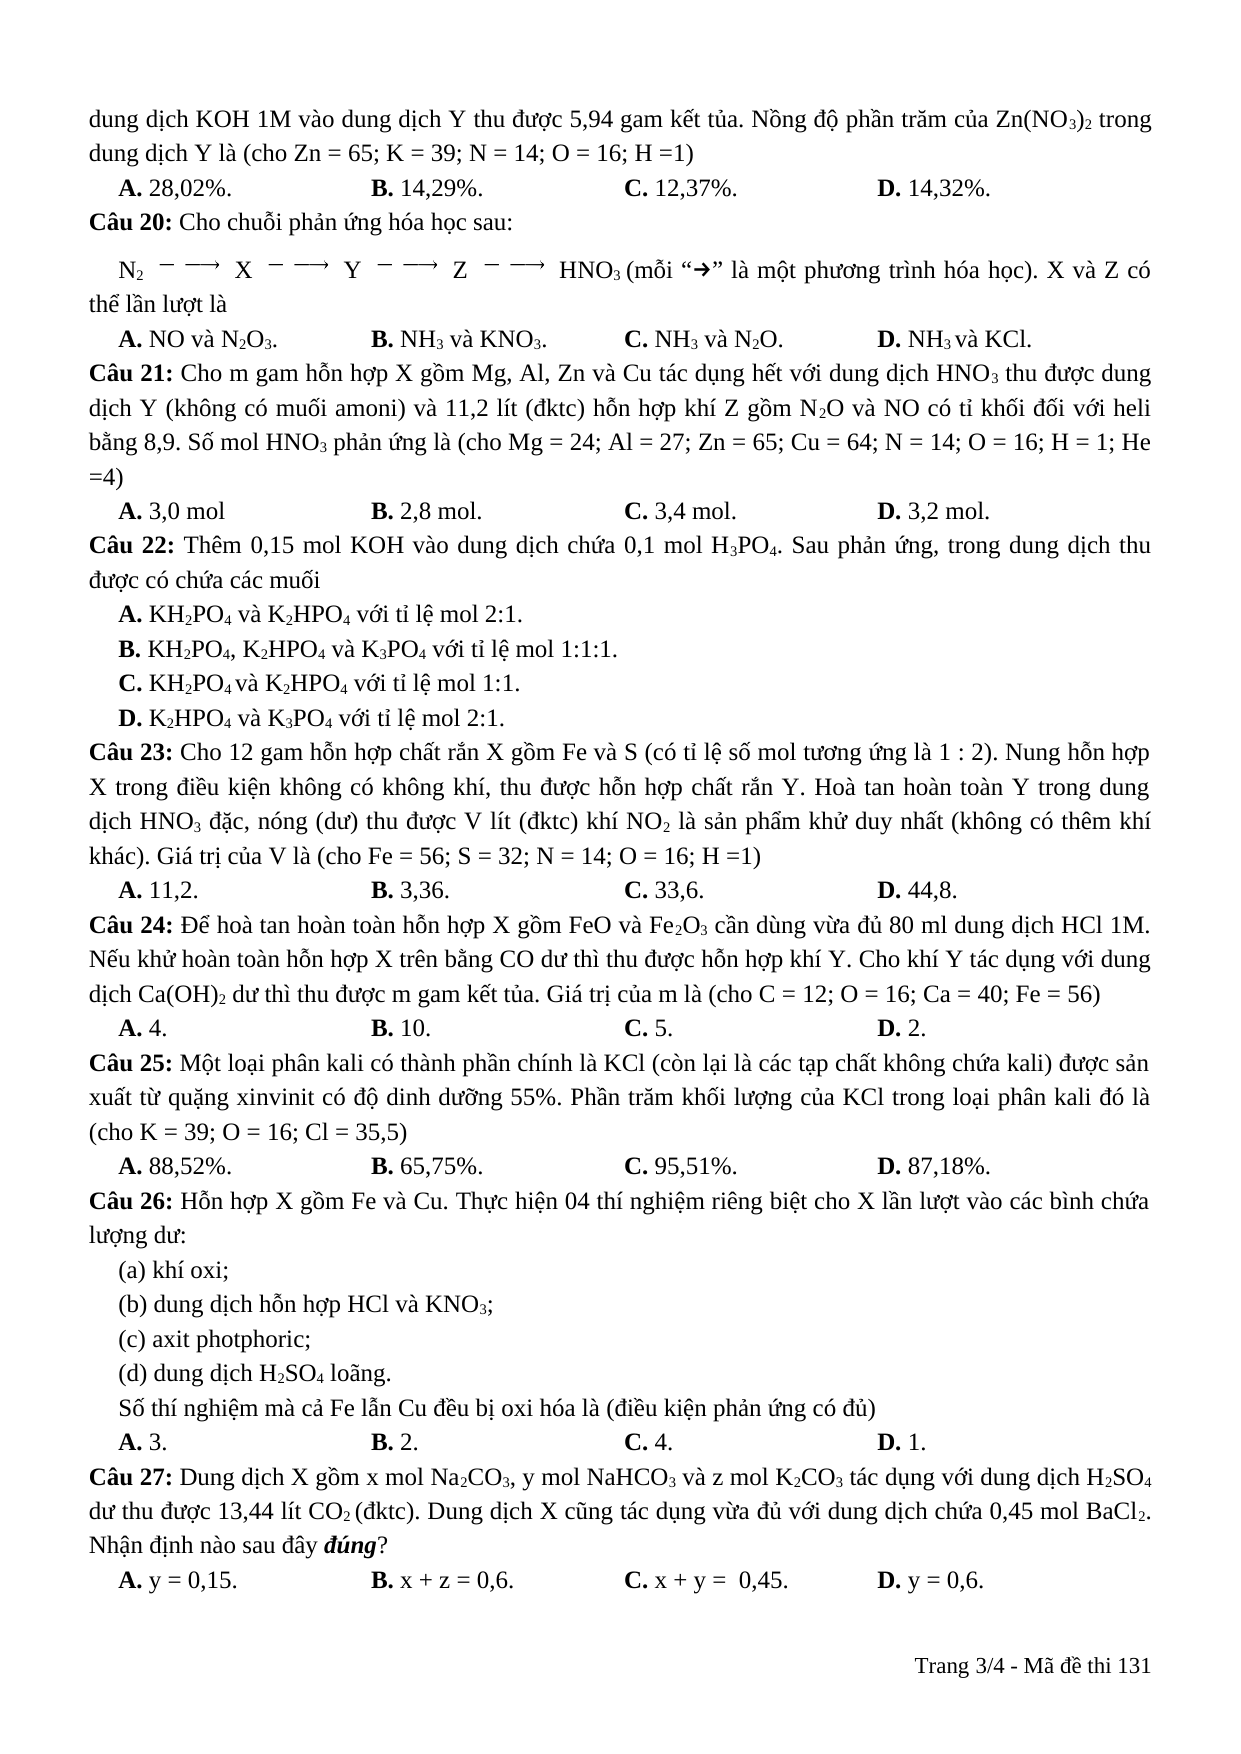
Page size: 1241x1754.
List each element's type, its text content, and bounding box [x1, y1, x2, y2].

text Câu 21: Cho m gam hỗn hợp X gồm Mg, Al, Zn và Cu tác dụng hết với dung dịch HNO3 thu được dung dịch Y (không có muối amoni) và 11,2 lít (đktc) hỗn hợp khí Z gồm N2O và NO có tỉ khối đối với heli bằng 8,9. Số mol HNO3 phản ứng là (cho Mg = 24; Al = 27; Zn = 65; Cu = 64; N = 14; O = 16; H = 1; He =4) [89, 358, 1152, 490]
text C. KH2PO4 và K2HPO4 với tỉ lệ mol 1:1. [89, 668, 1152, 697]
text Câu 22: Thêm 0,15 mol KOH vào dung dịch chứa 0,1 mol H3PO4. Sau phản ứng, trong dung dịch thu được có chứa các muối [89, 531, 1152, 594]
text Câu 27: Dung dịch X gồm x mol Na2CO3, y mol NaHCO3 và z mol K2CO3 tác dụng với dung dịch H2SO4 dư thu được 13,44 lít CO2 (đktc). Dung dịch X cũng tác dụng vừa đủ với dung dịch chứa 0,45 mol BaCl2. Nhận định nào sau đây đúng? [89, 1462, 1152, 1559]
text (b) dung dịch hỗn hợp HCl và KNO3; [89, 1289, 1152, 1318]
text D. K2HPO4 và K3PO4 với tỉ lệ mol 2:1. [89, 703, 1152, 732]
text Câu 24: Để hoà tan hoàn toàn hỗn hợp X gồm FeO và Fe2O3 cần dùng vừa đủ 80 ml dung dịch HCl 1M. Nếu khử hoàn toàn hỗn hợp X trên bằng CO dư thì thu được hỗn hợp khí Y. Cho khí Y tác dụng với dung dịch Ca(OH)2 dư thì thu được m gam kết tủa. Giá trị của m là (cho C = 12; O = 16; Ca = 40; Fe = 56) [89, 910, 1152, 1008]
text B. KH2PO4, K2HPO4 và K3PO4 với tỉ lệ mol 1:1:1. [89, 634, 1152, 663]
text (d) dung dịch H2SO4 loãng. [89, 1358, 1152, 1387]
text A. 88,52%. B. 65,75%. C. 95,51%. D. 87,18%. [89, 1151, 1152, 1180]
text Câu 20: Cho chuỗi phản ứng hóa học sau: [89, 207, 1152, 236]
text A. 3,0 mol B. 2,8 mol. C. 3,4 mol. D. 3,2 mol. [89, 496, 1152, 525]
text A. KH2PO4 và K2HPO4 với tỉ lệ mol 2:1. [89, 599, 1152, 628]
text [89, 104, 1152, 167]
text A. 11,2. B. 3,36. C. 33,6. D. 44,8. [89, 875, 1152, 904]
text A. 28,02%. B. 14,29%. C. 12,37%. D. 14,32%. [89, 173, 1152, 201]
text N2 X Y Z HNO3 (mỗi “→” là một phương trình hóa học). X và Z có thể lần lượt là [89, 242, 1152, 318]
text (c) axit photphoric; [89, 1324, 1152, 1352]
text Câu 26: Hỗn hợp X gồm Fe và Cu. Thực hiện 04 thí nghiệm riêng biệt cho X lần lượt vào các bình chứa lượng dư: [89, 1186, 1152, 1249]
text Số thí nghiệm mà cả Fe lẫn Cu đều bị oxi hóa là (điều kiện phản ứng có đủ) [89, 1393, 1152, 1421]
text A. 4. B. 10. C. 5. D. 2. [89, 1013, 1152, 1042]
text (a) khí oxi; [89, 1255, 1152, 1283]
text Câu 25: Một loại phân kali có thành phần chính là KCl (còn lại là các tạp chất không chứa kali) được sản xuất từ quặng xinvinit có độ dinh dưỡng 55%. Phần trăm khối lượng của KCl trong loại phân kali đó là (cho K = 39; O = 16; Cl = 35,5) [89, 1048, 1152, 1146]
text A. y = 0,15. B. x + z = 0,6. C. x + y = 0,45. D. y = 0,6. [89, 1565, 1152, 1594]
text A. NO và N2O3. B. NH3 và KNO3. C. NH3 và N2O. D. NH3 và KCl. [89, 324, 1152, 352]
text A. 3. B. 2. C. 4. D. 1. [89, 1427, 1152, 1456]
text Câu 23: Cho 12 gam hỗn hợp chất rắn X gồm Fe và S (có tỉ lệ số mol tương ứng là 1 : 2). Nung hỗn hợp X trong điều kiện không có không khí, thu được hỗn hợp chất rắn Y. Hoà tan hoàn toàn Y trong dung dịch HNO3 đặc, nóng (dư) thu được V lít (đktc) khí NO2 là sản phẩm khử duy nhất (không có thêm khí khác). Giá trị của V là (cho Fe = 56; S = 32; N = 14; O = 16; H =1) [89, 737, 1152, 870]
